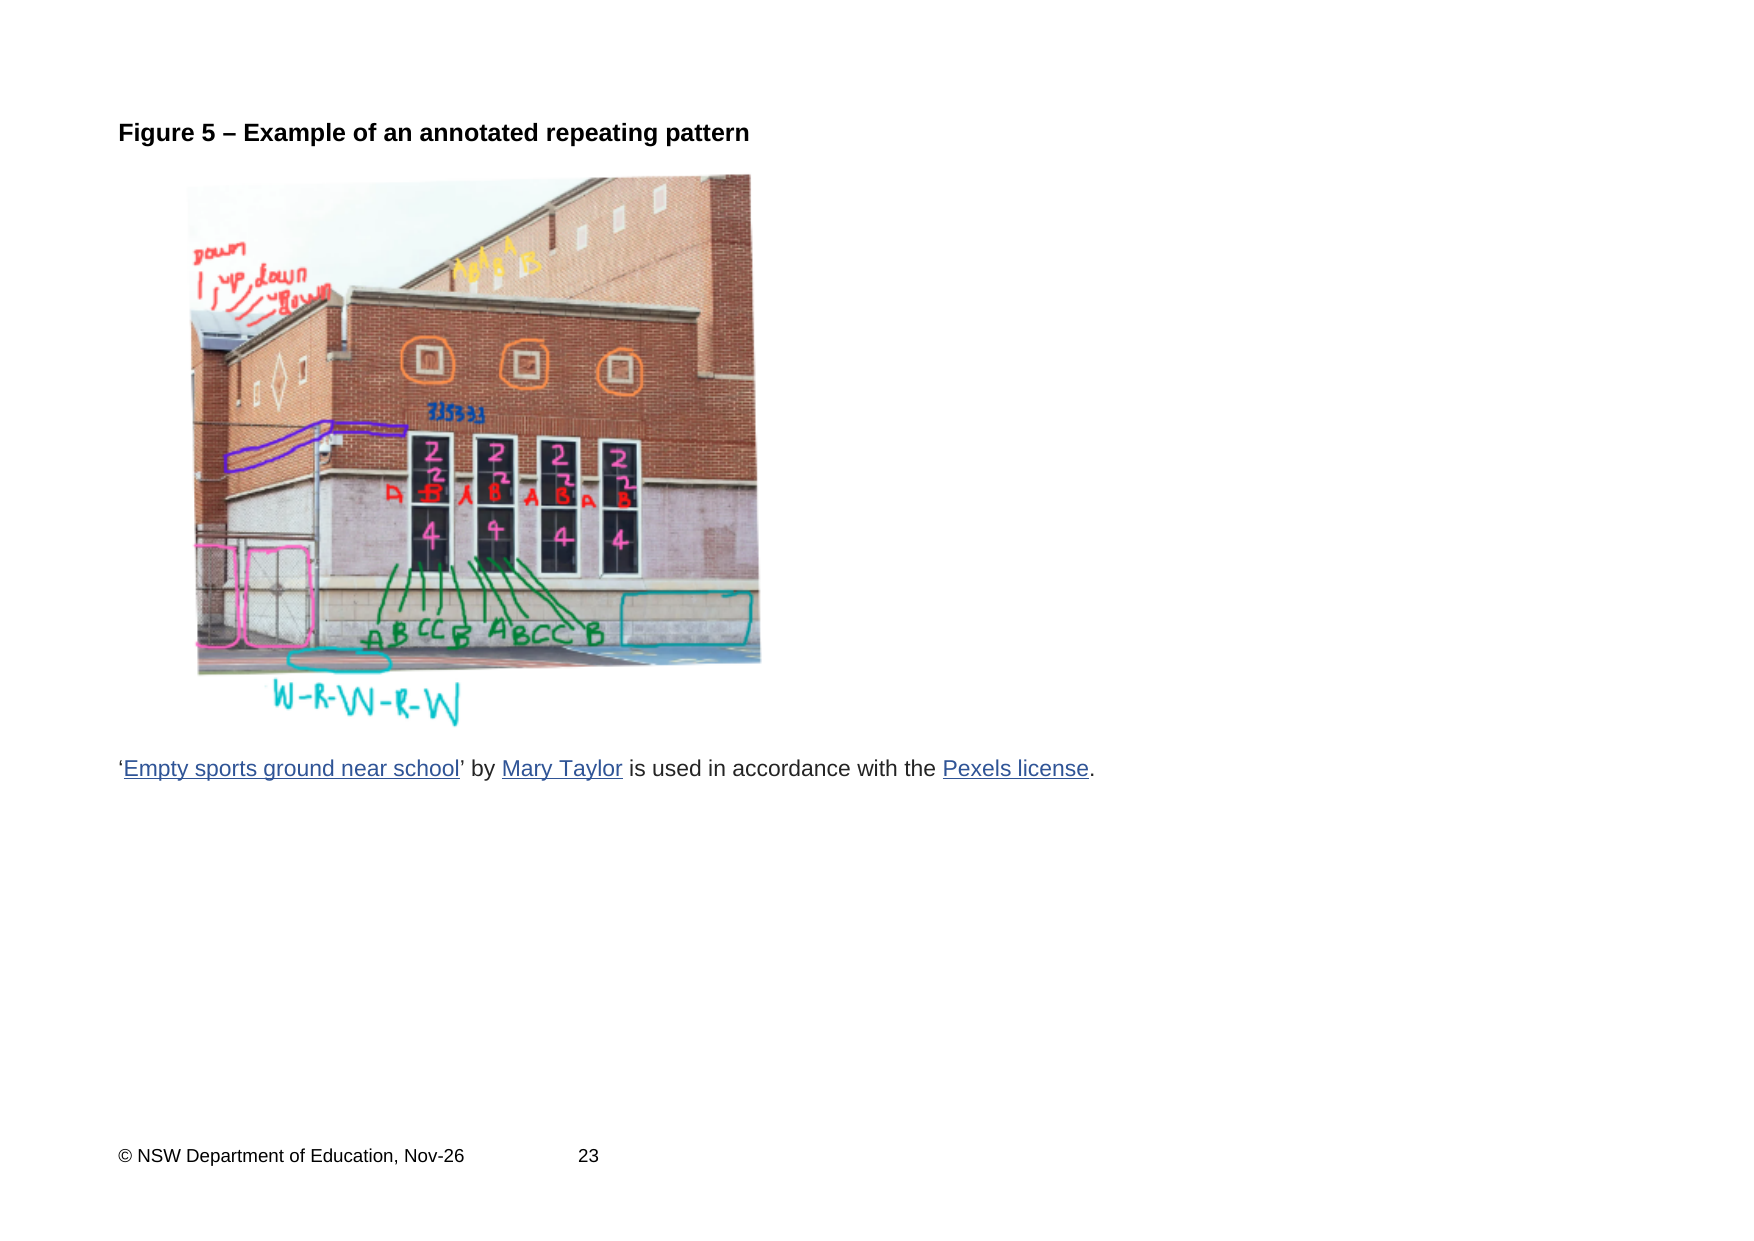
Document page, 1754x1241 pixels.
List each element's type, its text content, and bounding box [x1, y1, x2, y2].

text Figure 5 – Example of an annotated repeating pattern [118, 118, 1636, 147]
text ‘Empty sports ground near school’ by Mary Taylor is used in accordance with the Pexels license. [118, 755, 1636, 781]
picture [118, 167, 787, 731]
